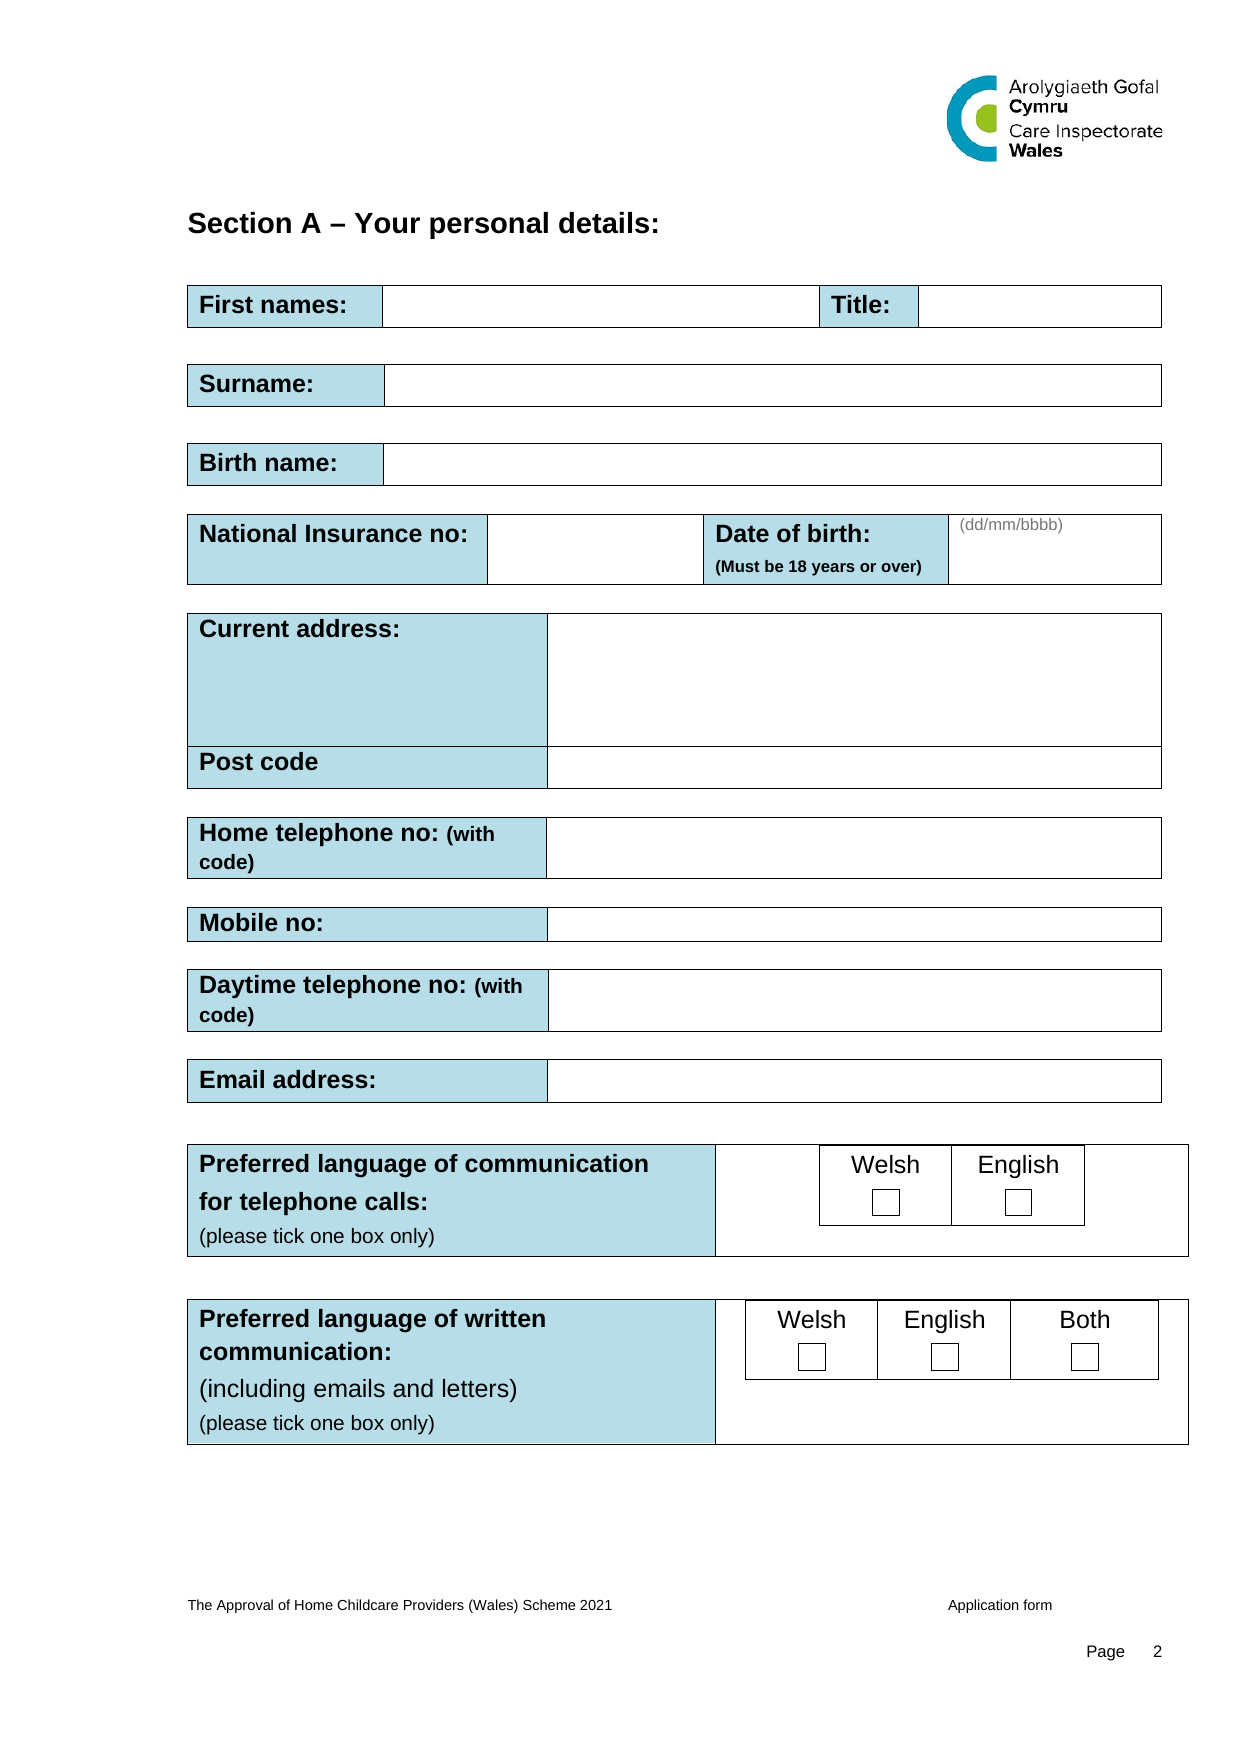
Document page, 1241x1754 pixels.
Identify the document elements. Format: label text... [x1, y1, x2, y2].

table_header Email address: [188, 1060, 547, 1102]
table_header Mobile no: [188, 908, 547, 941]
table_header (dd/mm/bbbb) [949, 515, 1161, 584]
table_header [383, 286, 819, 327]
table_header [548, 908, 1161, 941]
table_header Birth name: [188, 444, 383, 485]
table_header [548, 1060, 1161, 1102]
table_header Preferred language of communication for telephone calls: (please tick one box only) [188, 1145, 715, 1256]
table_cell Post code [188, 747, 547, 788]
table_header [385, 365, 1161, 406]
table_header [548, 614, 1161, 746]
table_header National Insurance no: [188, 515, 487, 584]
table_header [919, 286, 1161, 327]
table_header Daytime telephone no: (with code) [188, 970, 548, 1031]
table_header Home telephone no: (with code) [188, 818, 546, 878]
table_header First names: [188, 286, 382, 327]
table_header Title: [820, 286, 918, 327]
table_cell [548, 747, 1161, 788]
table_header Surname: [188, 365, 384, 406]
table_header Date of birth: (Must be 18 years or over) [704, 515, 948, 584]
table_header [488, 515, 703, 584]
table_header [549, 970, 1161, 1031]
picture [946, 73, 1163, 162]
table_header Current address: [188, 614, 547, 746]
table_header [716, 1145, 1188, 1256]
picture [946, 120, 980, 162]
subtitle Section A – Your personal details: [187, 206, 1162, 239]
table_header [384, 444, 1161, 485]
table_header [716, 1300, 1188, 1443]
table_header [547, 818, 1161, 878]
table_header Preferred language of written communication: (including emails and letters) (please tick one box only) [188, 1300, 715, 1443]
